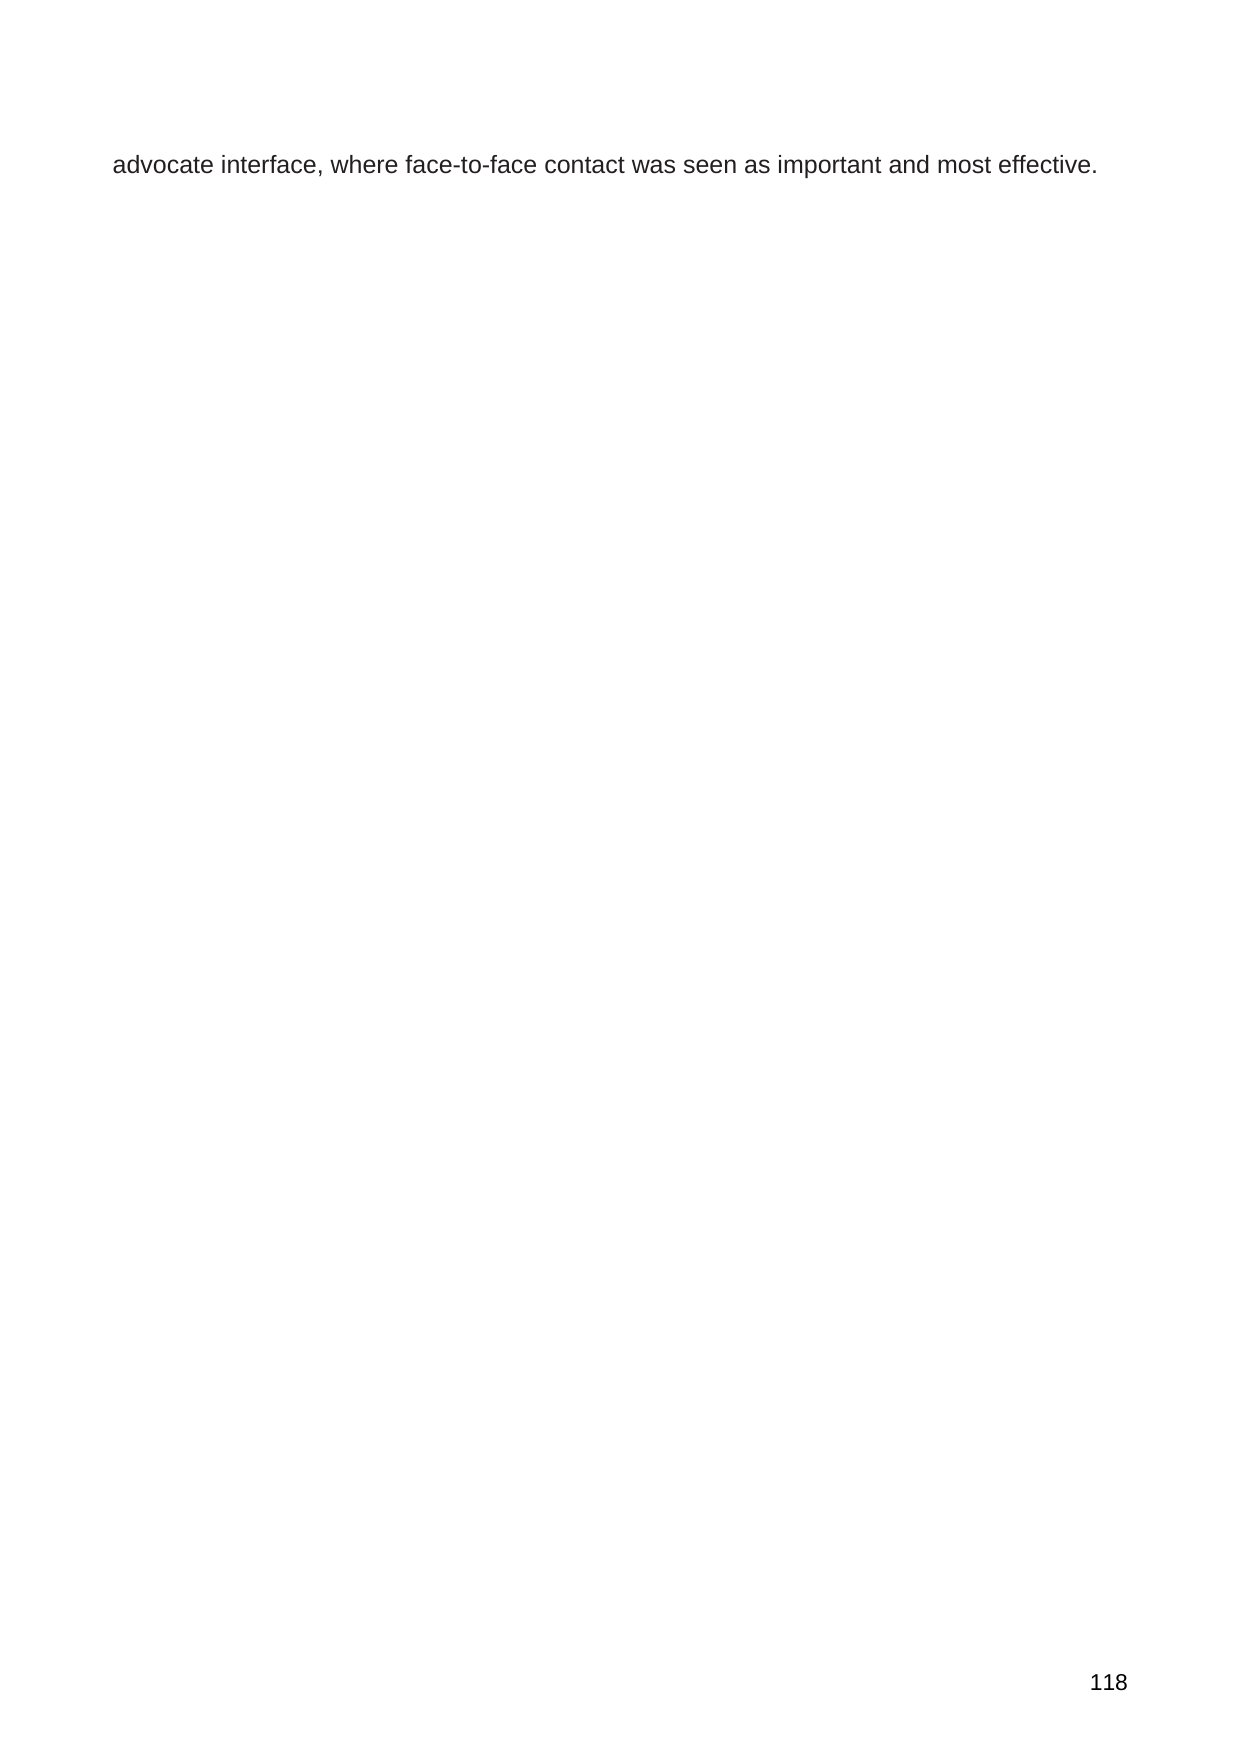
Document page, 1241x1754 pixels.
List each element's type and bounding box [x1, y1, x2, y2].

text [112, 150, 1128, 179]
